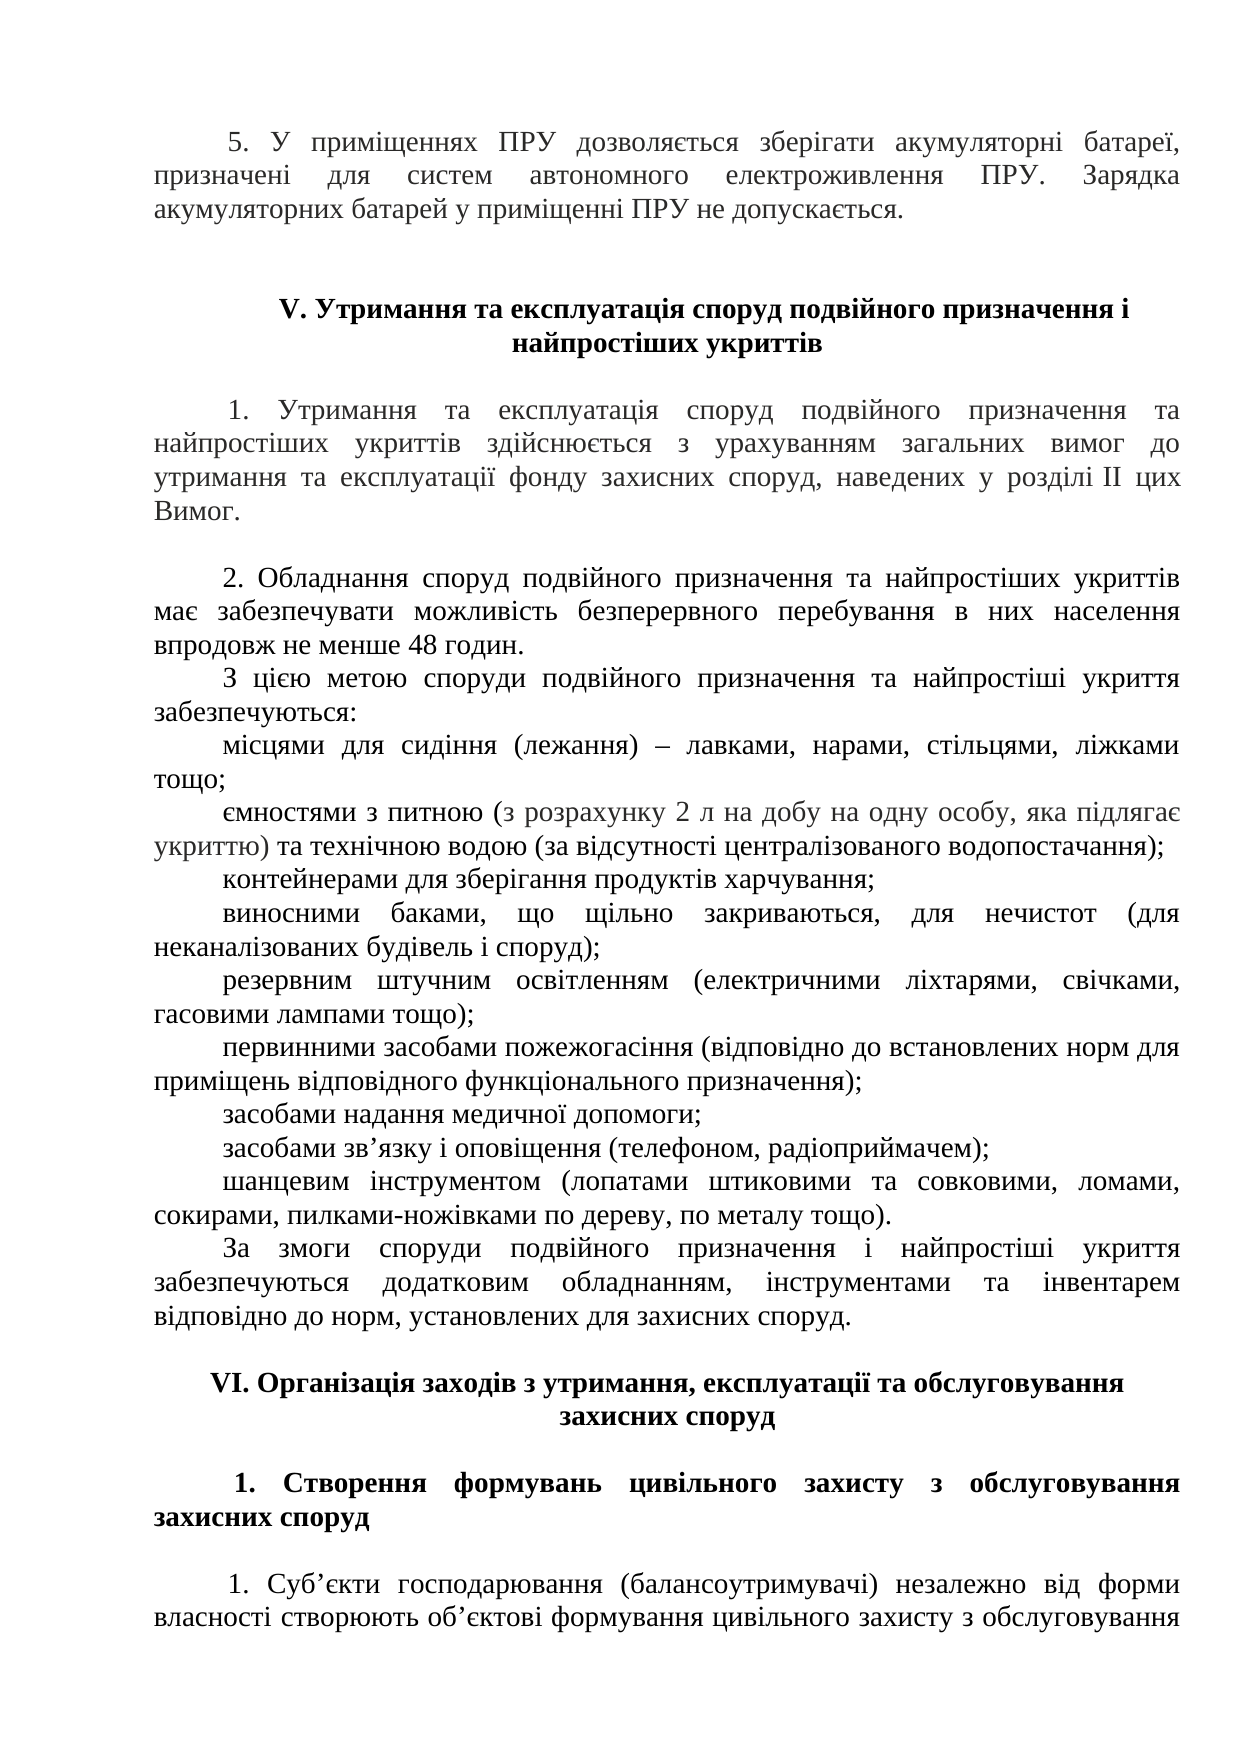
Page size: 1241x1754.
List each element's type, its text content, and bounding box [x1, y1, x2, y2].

text виносними баками, що щільно закриваються, для нечистот (для неканалізованих будівель і споруд); [153, 895, 1181, 962]
text За змоги споруди подвійного призначення і найпростіші укриття забезпечуються додатковим обладнанням, інструментами та інвентарем відповідно до норм, установлених для захисних споруд. [153, 1231, 1181, 1331]
text контейнерами для зберігання продуктів харчування; [153, 862, 1181, 895]
text місцями для сидіння (лежання) – лавками, нарами, стільцями, ліжками тощо; [153, 727, 1181, 794]
text VІ. Організація заходів з утримання, експлуатації та обслуговування захисних споруд [153, 1365, 1181, 1432]
text резервним штучним освітленням (електричними ліхтарями, свічками, гасовими лампами тощо); [153, 962, 1181, 1029]
text З цією метою споруди подвійного призначення та найпростіші укриття забезпечуються: [153, 660, 1181, 727]
text засобами надання медичної допомоги; [153, 1096, 1181, 1130]
text шанцевим інструментом (лопатами штиковими та совковими, ломами, сокирами, пилками-ножівками по дереву, по металу тощо). [153, 1163, 1181, 1231]
subtitle V. Утримання та експлуатація споруд подвійного призначення і найпростіших укриттів [153, 291, 1181, 358]
text первинними засобами пожежогасіння (відповідно до встановлених норм для приміщень відповідного функціонального призначення); [153, 1029, 1181, 1096]
subtitle 1. Утримання та експлуатація споруд подвійного призначення та найпростіших укриттів здійснюється з урахуванням загальних вимог до утримання та експлуатації фонду захисних споруд, наведених у розділі ІІ цих Вимог. [153, 392, 1181, 526]
subtitle 5. У приміщеннях ПРУ дозволяється зберігати акумуляторні батареї, призначені для систем автономного електроживлення ПРУ. Зарядка акумуляторних батарей у приміщенні ПРУ не допускається. [153, 124, 1181, 224]
text ємностями з питною (з розрахунку на добу на одну особу, яка підлягає укриттю) та технічною водою (за відсутності централізованого водопостачання); [153, 794, 1181, 862]
text 1. Створення формувань цивільного захисту з обслуговування захисних споруд [153, 1465, 1181, 1532]
text засобами зв’язку і оповіщення (телефоном, радіоприймачем); [153, 1130, 1181, 1163]
text 2. Обладнання споруд подвійного призначення та найпростіших укриттів має забезпечувати можливість безперервного перебування в них населення впродовж не менше 48 годин. [153, 560, 1181, 660]
